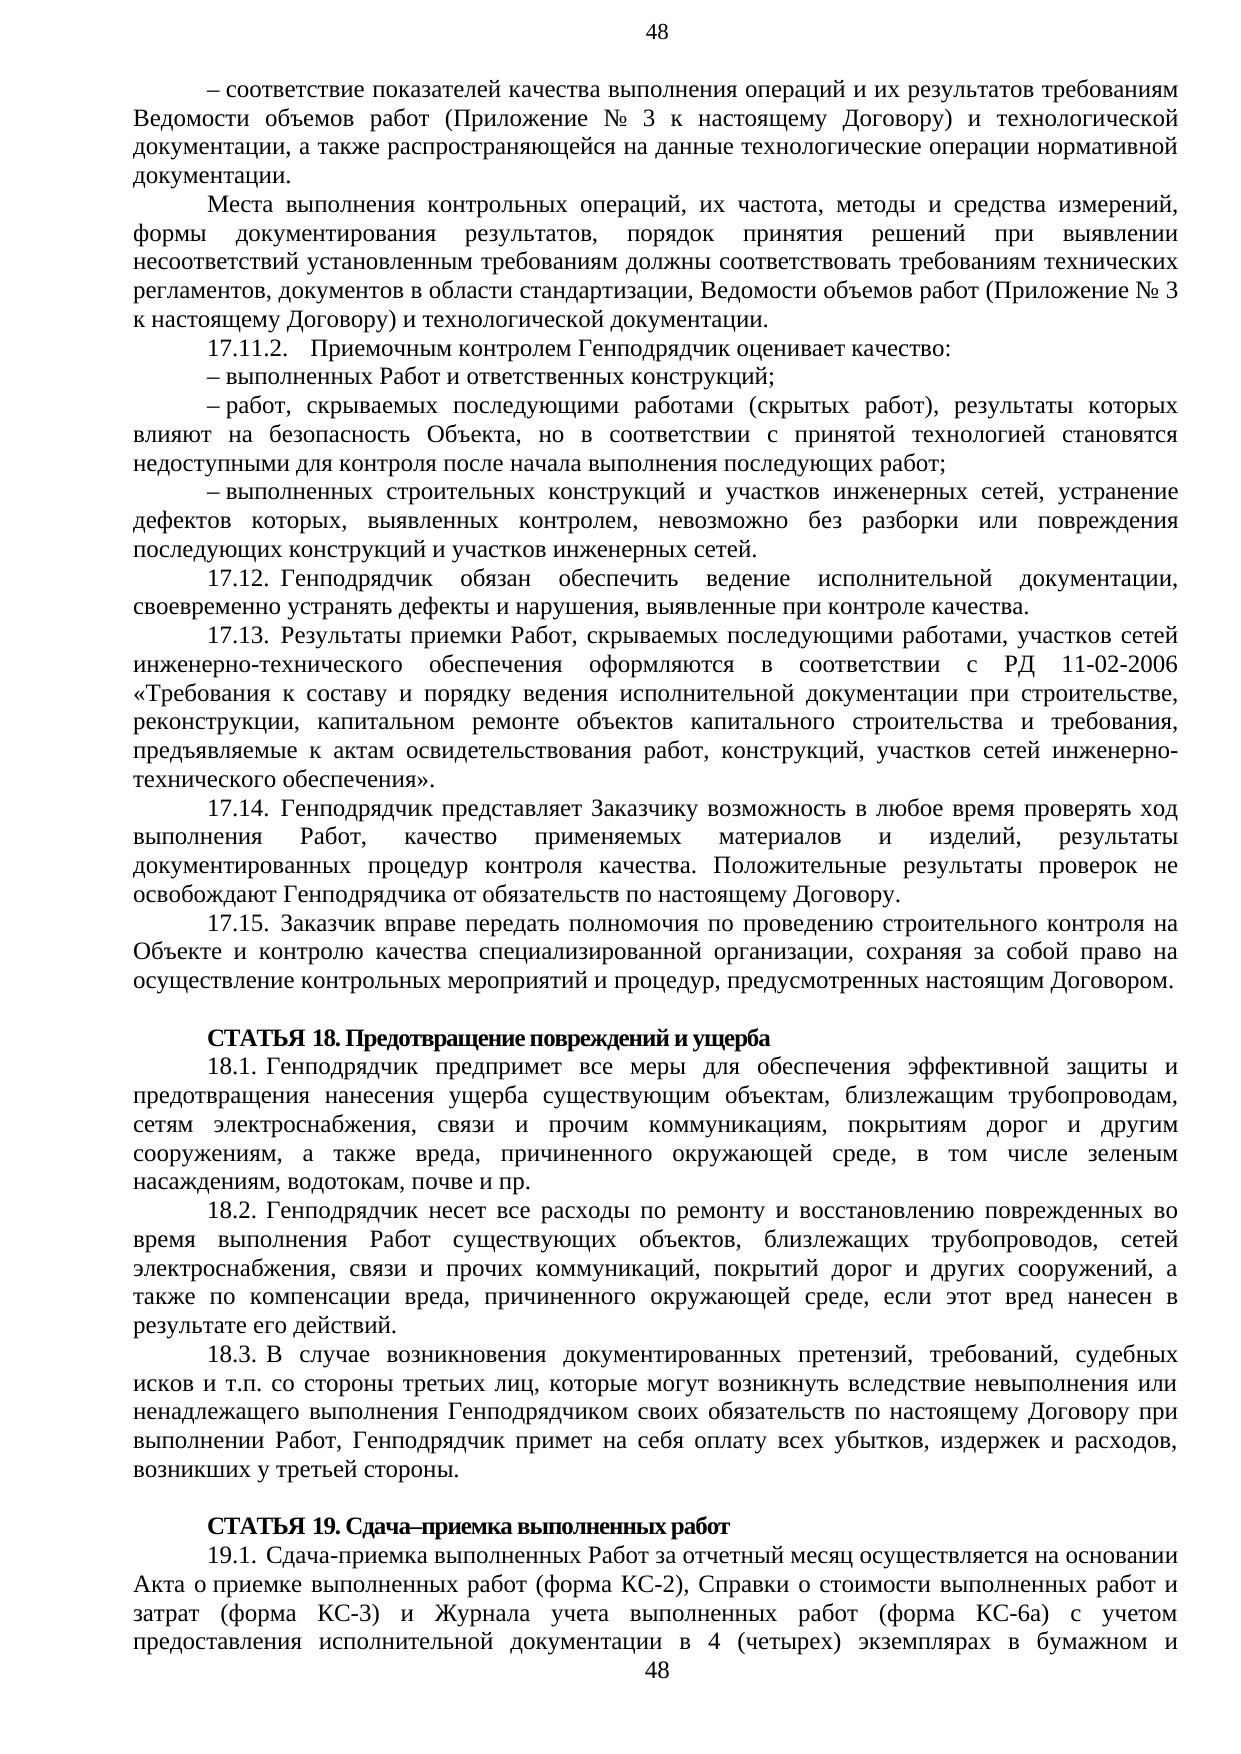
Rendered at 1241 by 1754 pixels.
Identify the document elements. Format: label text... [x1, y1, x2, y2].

text СТАТЬЯ 19. Сдача–приемка выполненных работ [133, 1511, 1181, 1540]
list Генподрядчик несет все расходы по ремонту и восстановлению поврежденных во время выполнения Работ существующих объектов, близлежащих трубопроводов, сетей электроснабжения, связи и прочих коммуникаций, покрытий дорог и других сооружений, а также по компенсации вреда, причиненного окружающей среде, если этот вред нанесен в результате его действий. [133, 1195, 1179, 1339]
text – работ, скрываемых последующими работами (скрытых работ), результаты которых влияют на безопасность Объекта, но в соответствии с принятой технологией становятся недоступными для контроля после начала выполнения последующих работ; [133, 390, 1179, 476]
text СТАТЬЯ 18. Предотвращение повреждений и ущерба [133, 1023, 1181, 1051]
list Заказчик вправе передать полномочия по проведению строительного контроля на Объекте и контролю качества специализированной организации, сохраняя за собой право на осуществление контрольных мероприятий и процедур, предусмотренных настоящим Договором. [133, 908, 1179, 994]
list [133, 1540, 1179, 1655]
list Генподрядчик представляет Заказчику возможность в любое время проверять ход выполнения Работ, качество применяемых материалов и изделий, результаты документированных процедур контроля качества. Положительные результаты проверок не освобождают Генподрядчика от обязательств по настоящему Договору. [133, 793, 1179, 908]
text Места выполнения контрольных операций, их частота, методы и средства измерений, формы документирования результатов, порядок принятия решений при выявлении несоответствий установленным требованиям должны соответствовать требованиям технических регламентов, документов в области стандартизации, Ведомости объемов работ (Приложение № 3 к настоящему Договору) и технологической документации. [133, 189, 1179, 333]
list Генподрядчик предпримет все меры для обеспечения эффективной защиты и предотвращения нанесения ущерба существующим объектам, близлежащим трубопроводам, сетям электроснабжения, связи и прочим коммуникациям, покрытиям дорог и другим сооружениям, а также вреда, причиненного окружающей среде, в том числе зеленым насаждениям, водотокам, почве и пр. [133, 1051, 1179, 1195]
text – выполненных Работ и ответственных конструкций; [133, 361, 1181, 390]
list В случае возникновения документированных претензий, требований, судебных исков и т.п. со стороны третьих лиц, которые могут возникнуть вследствие невыполнения или ненадлежащего выполнения Генподрядчиком своих обязательств по настоящему Договору при выполнении Работ, Генподрядчик примет на себя оплату всех убытков, издержек и расходов, возникших у третьей стороны. [133, 1339, 1179, 1483]
list Генподрядчик обязан обеспечить ведение исполнительной документации, своевременно устранять дефекты и нарушения, выявленные при контроле качества. [133, 563, 1179, 620]
text – выполненных строительных конструкций и участков инженерных сетей, устранение дефектов которых, выявленных контролем, невозможно без разборки или повреждения последующих конструкций и участков инженерных сетей. [133, 476, 1179, 563]
list Результаты приемки Работ, скрываемых последующими работами, участков сетей инженерно-технического обеспечения оформляются в соответствии с РД 11-02-2006 «Требования к составу и порядку ведения исполнительной документации при строительстве, реконструкции, капитальном ремонте объектов капитального строительства и требования, предъявляемые к актам освидетельствования работ, конструкций, участков сетей инженерно-технического обеспечения». [133, 620, 1179, 793]
list Приемочным контролем Генподрядчик оценивает качество: [133, 333, 1181, 361]
text – соответствие показателей качества выполнения операций и их результатов требованиям Ведомости объемов работ (Приложение № 3 к настоящему Договору) и технологической документации, а также распространяющейся на данные технологические операции нормативной документации. [133, 74, 1179, 189]
